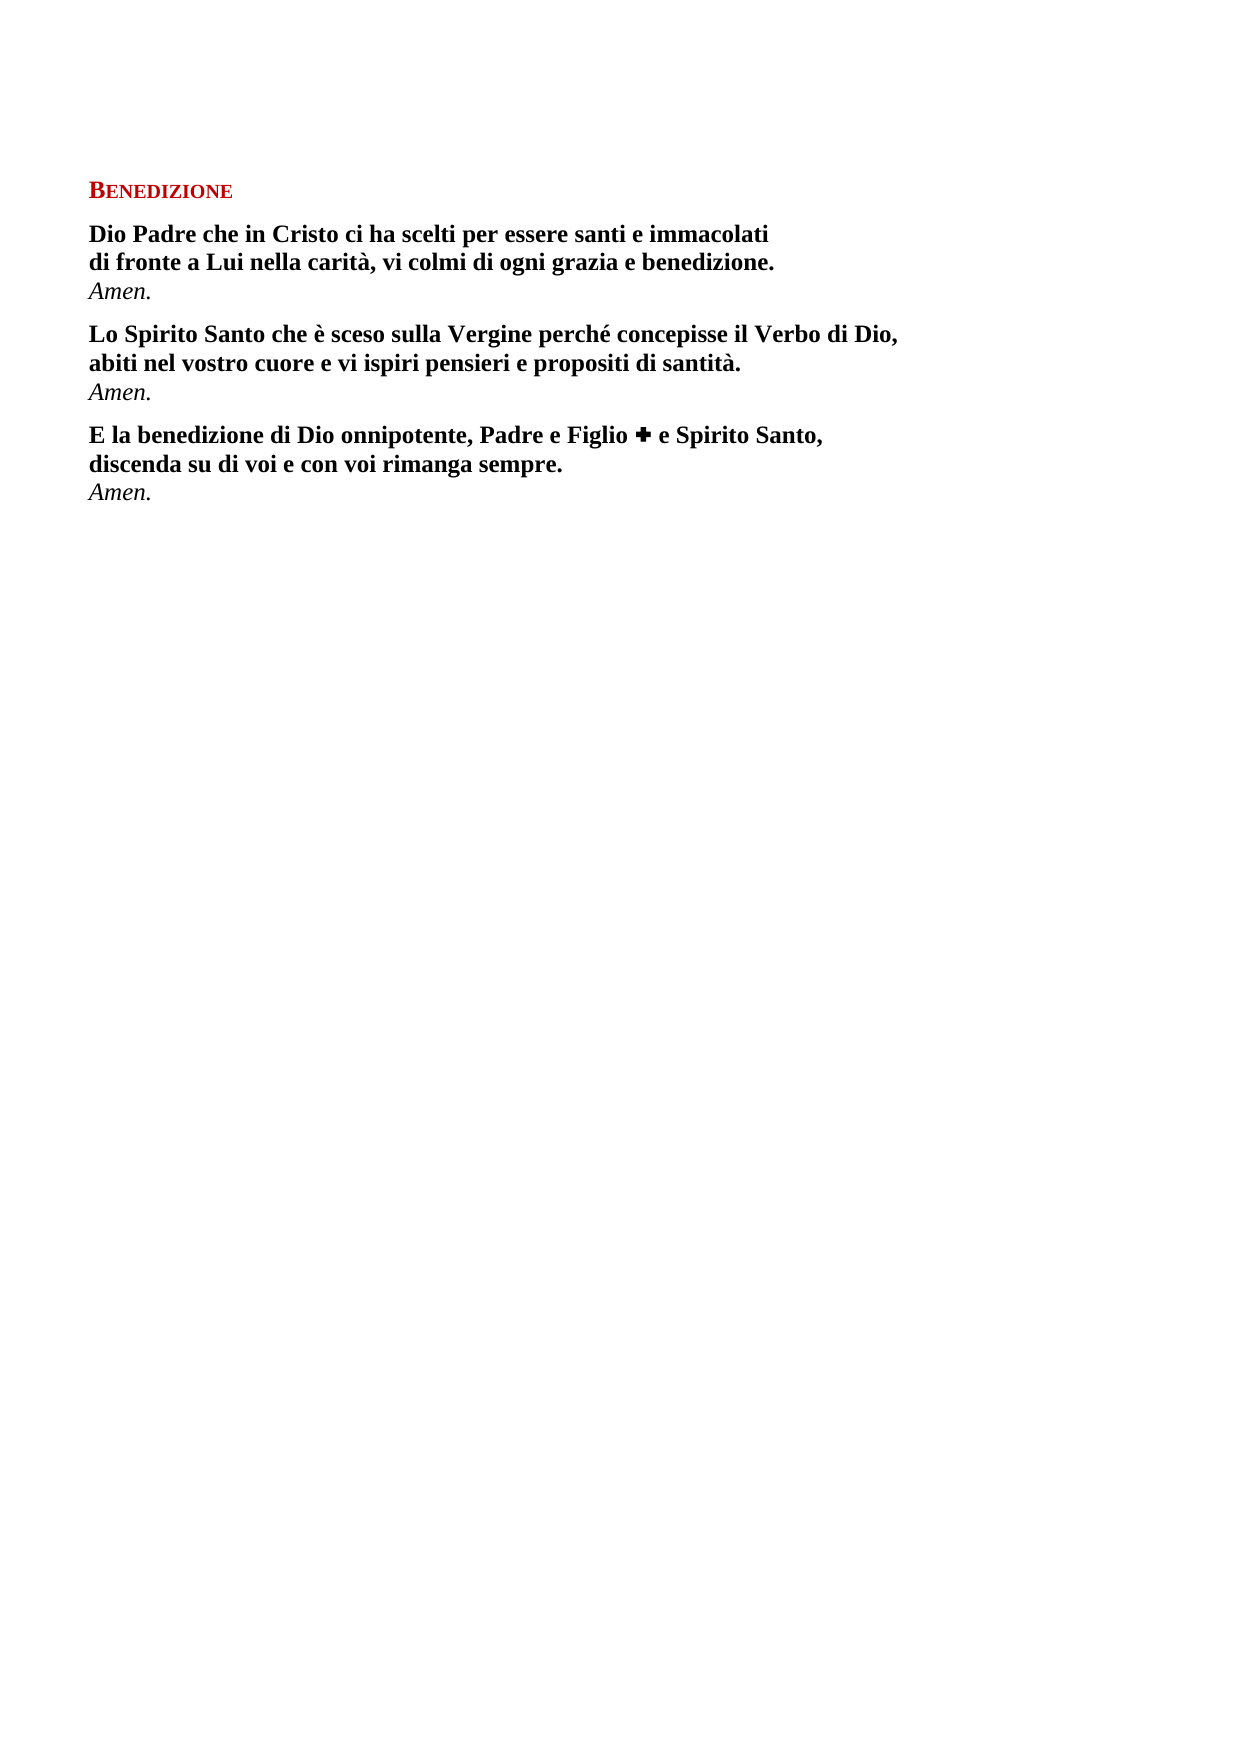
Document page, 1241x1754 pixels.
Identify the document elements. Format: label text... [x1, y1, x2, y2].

text di fronte a Lui nella carità, vi colmi di ogni grazia e benedizione. [89, 247, 1152, 276]
text Amen. [89, 276, 1152, 305]
text Benedizione [89, 176, 1152, 204]
text abiti nel vostro cuore e vi ispiri pensieri e propositi di santità. [89, 348, 1152, 377]
text E la benedizione di Dio onnipotente, Padre e Figlio e Spirito Santo, [89, 420, 1152, 449]
text Amen. [89, 377, 1152, 406]
text Amen. [89, 477, 1152, 506]
text discenda su di voi e con voi rimanga sempre. [89, 449, 1152, 477]
text Lo Spirito Santo che è sceso sulla Vergine perché concepisse il Verbo di Dio, [89, 319, 1152, 348]
text Dio Padre che in Cristo ci ha scelti per essere santi e immacolati [89, 219, 1152, 247]
